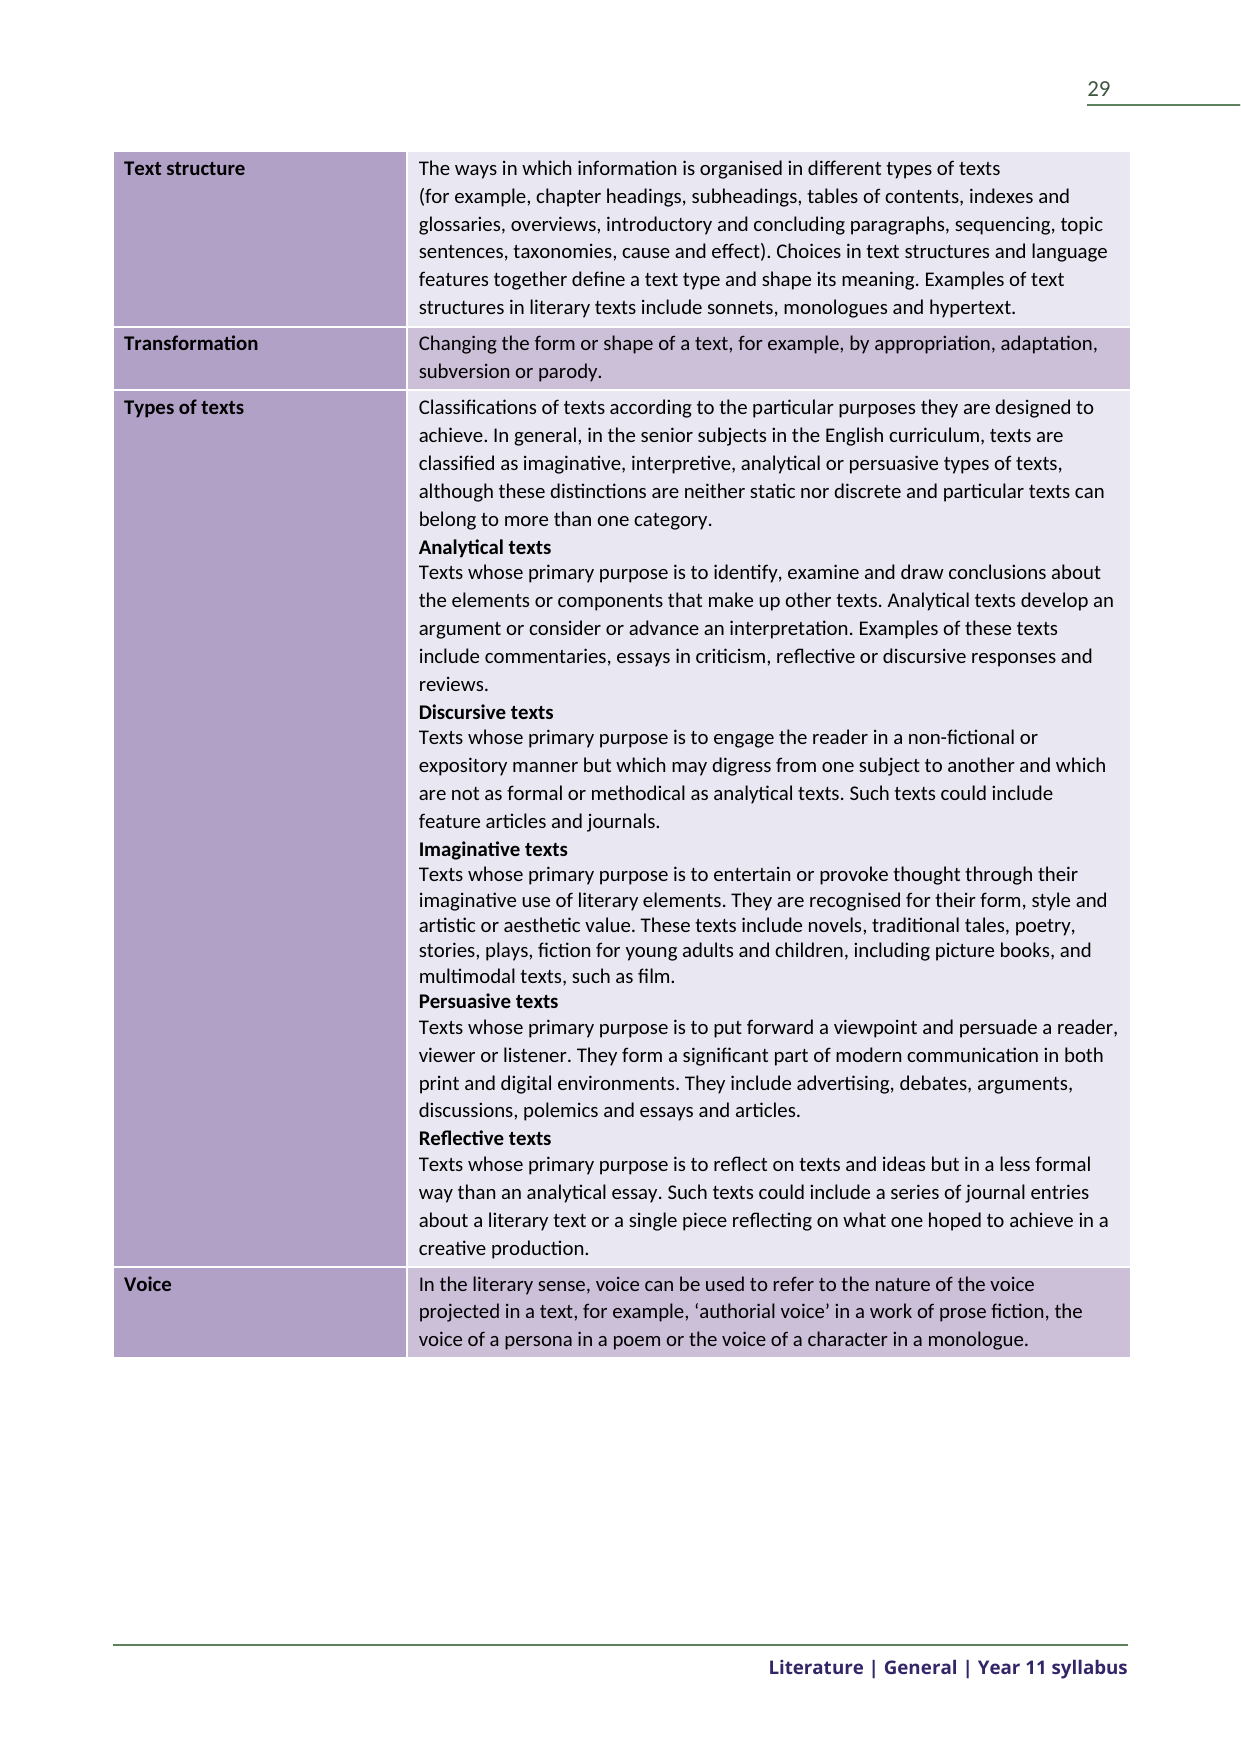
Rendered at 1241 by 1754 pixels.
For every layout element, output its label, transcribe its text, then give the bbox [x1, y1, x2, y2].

table_header Text structure [114, 152, 406, 326]
table_cell Changing the form or shape of a text, for example, by appropriation, adaptation, subversion or parody. [408, 328, 1130, 389]
table_cell Types of texts [114, 391, 406, 1266]
table_header The ways in which information is organised in different types of texts (for example, chapter headings, subheadings, tables of contents, indexes and glossaries, overviews, introductory and concluding paragraphs, sequencing, topic sentences, taxonomies, cause and effect). Choices in text structures and language features together define a text type and shape its meaning. Examples of text structures in literary texts include sonnets, monologues and hypertext. [408, 152, 1130, 326]
table_cell Voice [114, 1268, 406, 1357]
table_cell Classifications of texts according to the particular purposes they are designed to achieve. In general, in the senior subjects in the English curriculum, texts are classified as imaginative, interpretive, analytical or persuasive types of texts, although these distinctions are neither static nor discrete and particular texts can belong to more than one category. Analytical texts Texts whose primary purpose is to identify, examine and draw conclusions about the elements or components that make up other texts. Analytical texts develop an argument or consider or advance an interpretation. Examples of these texts include commentaries, essays in criticism, reflective or discursive responses and reviews. Discursive texts Texts whose primary purpose is to engage the reader in a non-fictional or expository manner but which may digress from one subject to another and which are not as formal or methodical as analytical texts. Such texts could include feature articles and journals. Imaginative texts Texts whose primary purpose is to entertain or provoke thought through their imaginative use of literary elements. They are recognised for their form, style and artistic or aesthetic value. These texts include novels, traditional tales, poetry, stories, plays, fiction for young adults and children, including picture books, and multimodal texts, such as film. Persuasive texts Texts whose primary purpose is to put forward a viewpoint and persuade a reader, viewer or listener. They form a significant part of modern communication in both print and digital environments. They include advertising, debates, arguments, discussions, polemics and essays and articles. Reflective texts Texts whose primary purpose is to reflect on texts and ideas but in a less formal way than an analytical essay. Such texts could include a series of journal entries about a literary text or a single piece reflecting on what one hoped to achieve in a creative production. [408, 391, 1130, 1266]
table_cell In the literary sense, voice can be used to refer to the nature of the voice projected in a text, for example, ‘authorial voice’ in a work of prose fiction, the voice of a persona in a poem or the voice of a character in a monologue. [408, 1268, 1130, 1357]
table_cell Transformation [114, 328, 406, 389]
